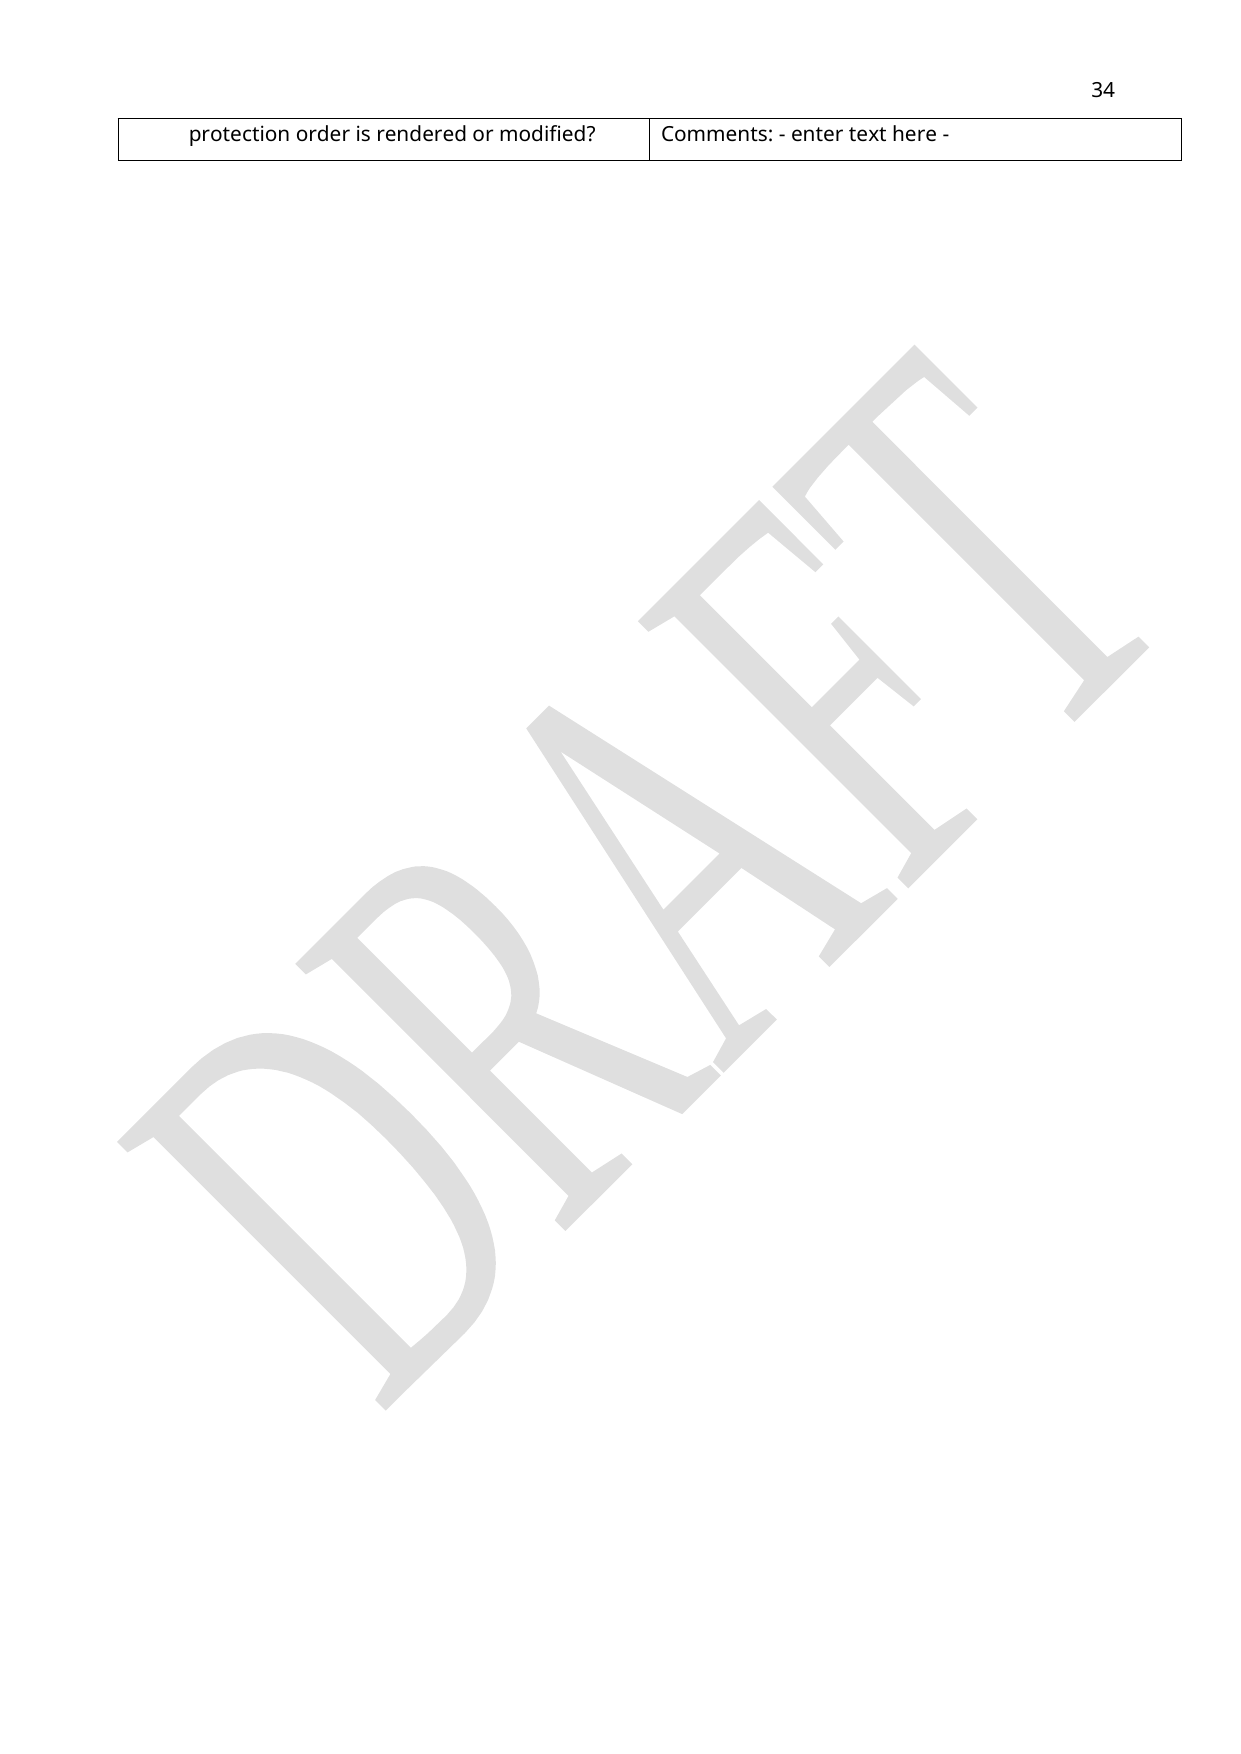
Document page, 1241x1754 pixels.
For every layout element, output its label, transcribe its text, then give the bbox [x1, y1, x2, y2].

table_cell Comments: - enter text here - [650, 119, 1181, 160]
